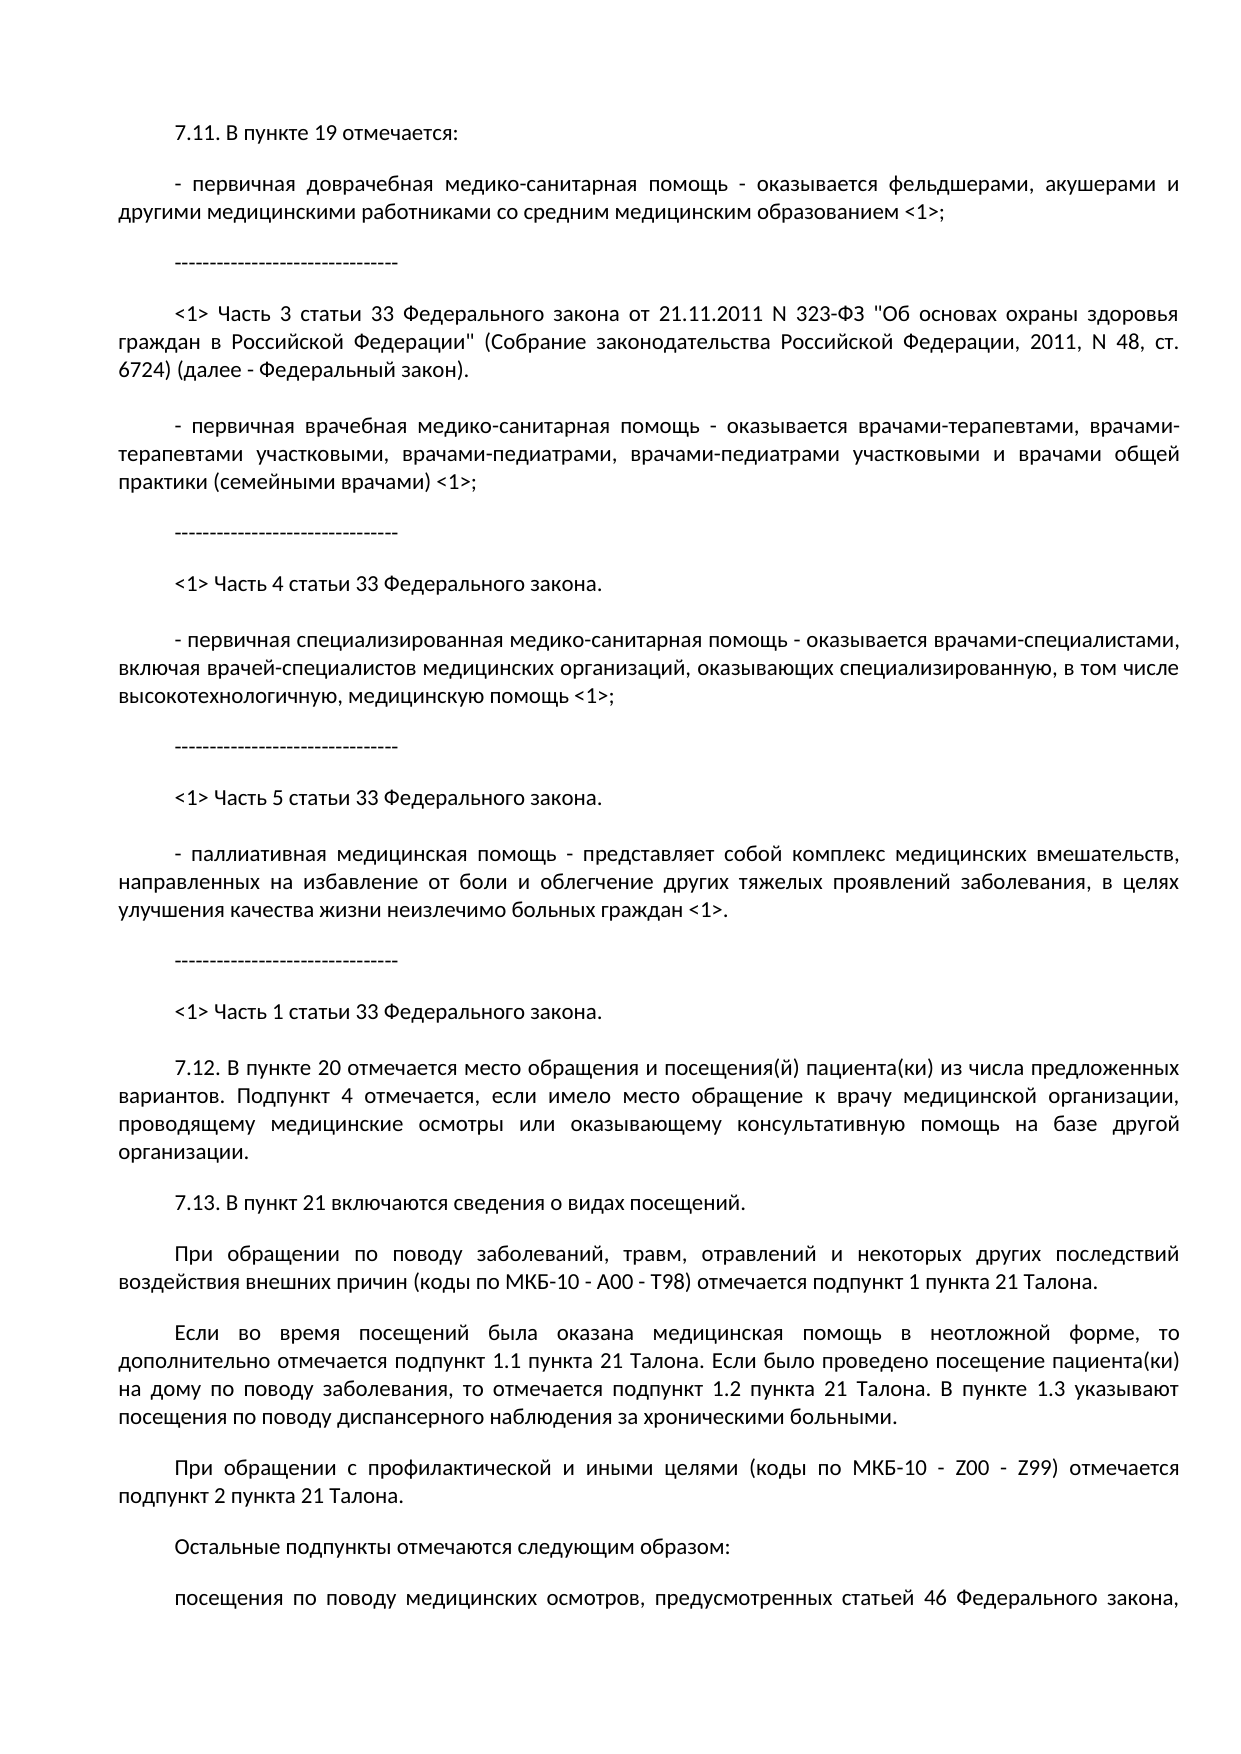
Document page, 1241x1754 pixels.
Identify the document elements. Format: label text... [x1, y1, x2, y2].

text -------------------------------- [118, 946, 1181, 974]
text 7.13. В пункт 21 включаются сведения о видах посещений. [118, 1188, 1181, 1216]
text При обращении по поводу заболеваний, травм, отравлений и некоторых других последствий воздействия внешних причин (коды по МКБ-10 - A00 - T98) отмечается подпункт 1 пункта 21 Талона. [118, 1239, 1181, 1295]
text -------------------------------- [118, 518, 1181, 546]
text <1> Часть 3 статьи 33 Федерального закона от 21.11.2011 N 323-ФЗ "Об основах охраны здоровья граждан в Российской Федерации" (Собрание законодательства Российской Федерации, 2011, N 48, ст. 6724) (далее - Федеральный закон). [118, 299, 1181, 383]
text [118, 1583, 1181, 1611]
text 7.12. В пункте 20 отмечается место обращения и посещения(й) пациента(ки) из числа предложенных вариантов. Подпункт 4 отмечается, если имело место обращение к врачу медицинской организации, проводящему медицинские осмотры или оказывающему консультативную помощь на базе другой организации. [118, 1053, 1181, 1165]
text <1> Часть 4 статьи 33 Федерального закона. [118, 569, 1181, 597]
text Если во время посещений была оказана медицинская помощь в неотложной форме, то дополнительно отмечается подпункт 1.1 пункта 21 Талона. Если было проведено посещение пациента(ки) на дому по поводу заболевания, то отмечается подпункт 1.2 пункта 21 Талона. В пункте 1.3 указывают посещения по поводу диспансерного наблюдения за хроническими больными. [118, 1318, 1181, 1430]
text - первичная доврачебная медико-санитарная помощь - оказывается фельдшерами, акушерами и другими медицинскими работниками со средним медицинским образованием <1>; [118, 169, 1181, 225]
text Остальные подпункты отмечаются следующим образом: [118, 1532, 1181, 1560]
text <1> Часть 5 статьи 33 Федерального закона. [118, 783, 1181, 811]
text 7.11. В пункте 19 отмечается: [118, 118, 1181, 146]
text <1> Часть 1 статьи 33 Федерального закона. [118, 997, 1181, 1025]
text -------------------------------- [118, 732, 1181, 760]
text При обращении с профилактической и иными целями (коды по МКБ-10 - Z00 - Z99) отмечается подпункт 2 пункта 21 Талона. [118, 1453, 1181, 1509]
text -------------------------------- [118, 248, 1181, 276]
text - первичная врачебная медико-санитарная помощь - оказывается врачами-терапевтами, врачами-терапевтами участковыми, врачами-педиатрами, врачами-педиатрами участковыми и врачами общей практики (семейными врачами) <1>; [118, 411, 1181, 495]
text - паллиативная медицинская помощь - представляет собой комплекс медицинских вмешательств, направленных на избавление от боли и облегчение других тяжелых проявлений заболевания, в целях улучшения качества жизни неизлечимо больных граждан <1>. [118, 839, 1181, 923]
text - первичная специализированная медико-санитарная помощь - оказывается врачами-специалистами, включая врачей-специалистов медицинских организаций, оказывающих специализированную, в том числе высокотехнологичную, медицинскую помощь <1>; [118, 625, 1181, 709]
